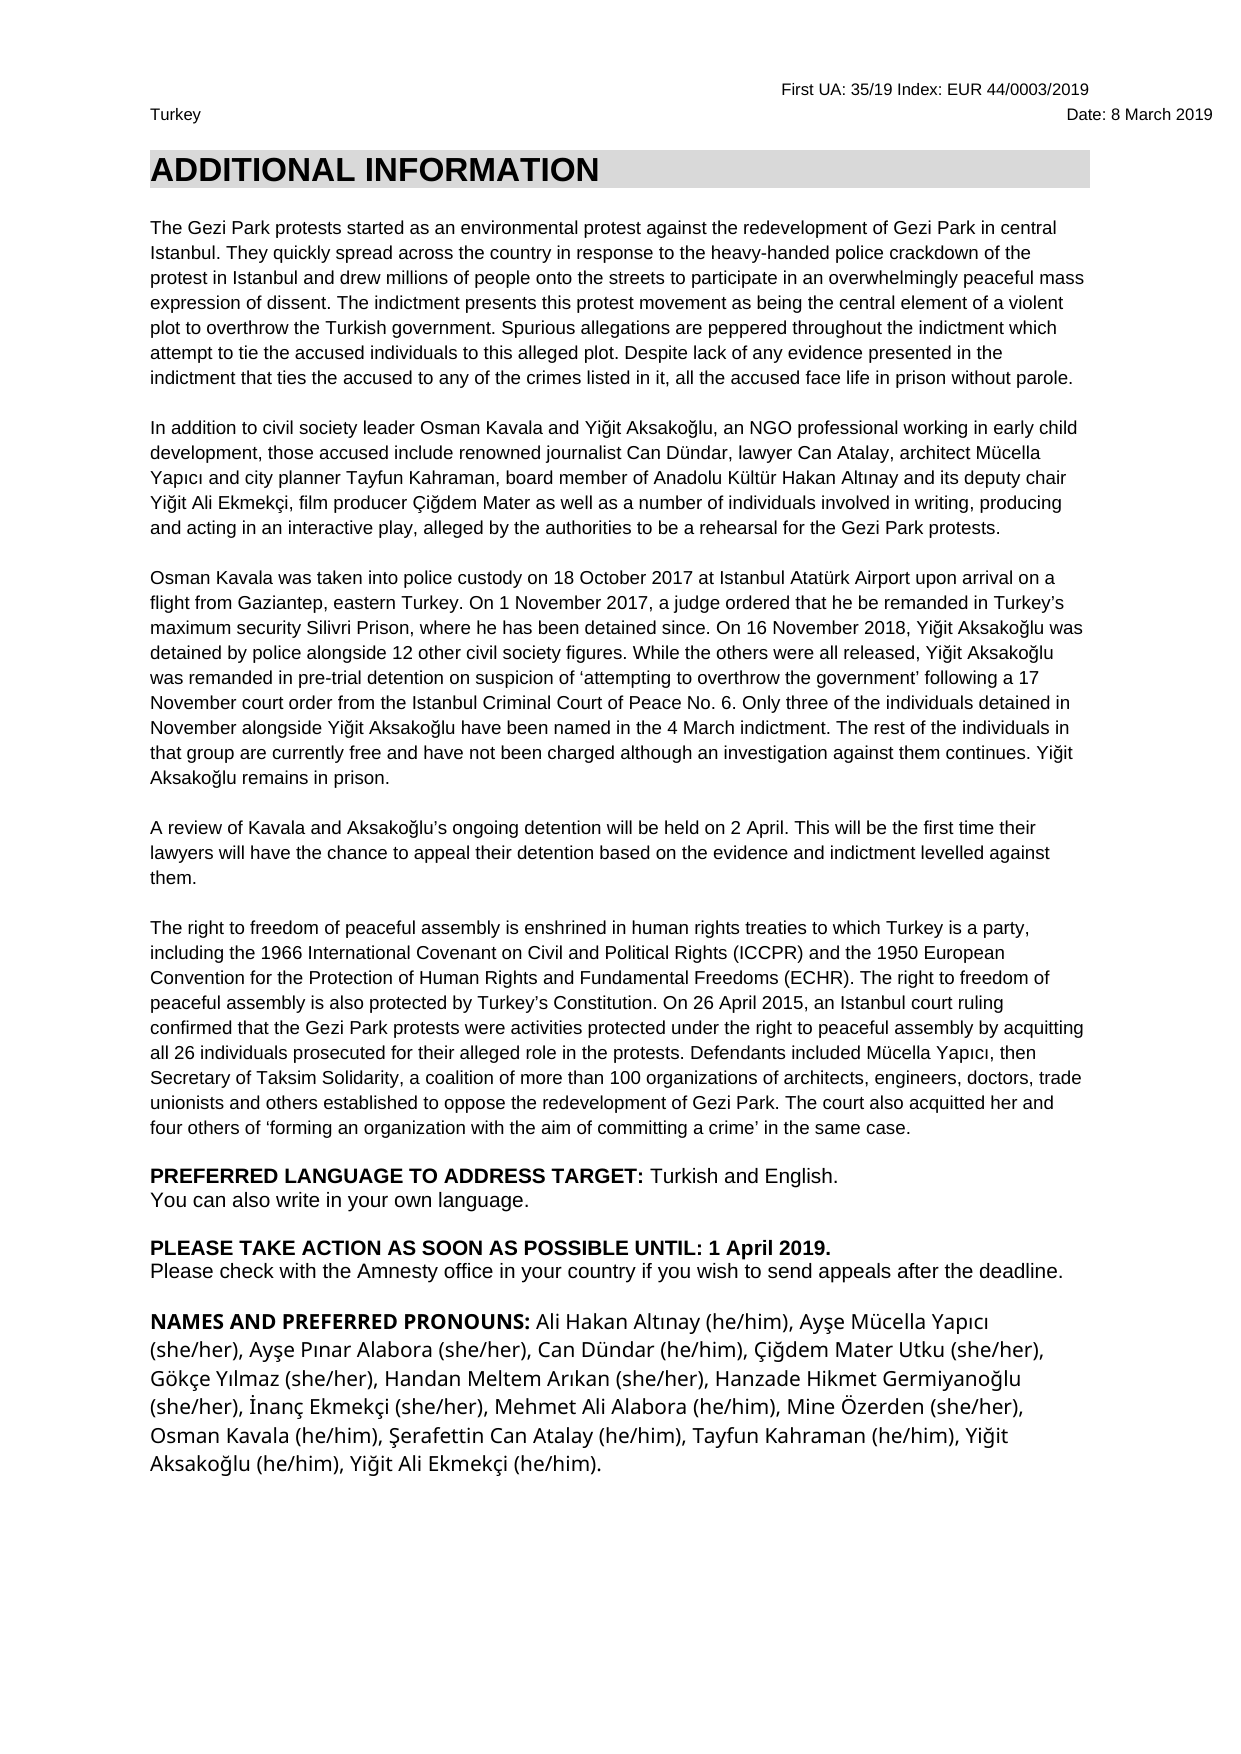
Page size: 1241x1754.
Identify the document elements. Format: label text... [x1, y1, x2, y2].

text Please check with the Amnesty office in your country if you wish to send appeals after the deadline. [150, 1259, 1090, 1283]
text A review of Kavala and Aksakoğlu’s ongoing detention will be held on 2 April. This will be the first time their lawyers will have the chance to appeal their detention based on the evidence and indictment levelled against them. [150, 813, 1090, 888]
text NAMES AND PREFERRED PRONOUNS: Ali Hakan Altınay (he/him), Ayşe Mücella Yapıcı (she/her), Ayşe Pınar Alabora (she/her), Can Dündar (he/him), Çiğdem Mater Utku (she/her), Gökçe Yılmaz (she/her), Handan Meltem Arıkan (she/her), Hanzade Hikmet Germiyanoğlu (she/her), İnanç Ekmekçi (she/her), Mehmet Ali Alabora (he/him), Mine Özerden (she/her), Osman Kavala (he/him), Şerafettin Can Atalay (he/him), Tayfun Kahraman (he/him), Yiğit Aksakoğlu (he/him), Yiğit Ali Ekmekçi (he/him). [150, 1307, 1090, 1478]
text In addition to civil society leader Osman Kavala and Yiğit Aksakoğlu, an NGO professional working in early child development, those accused include renowned journalist Can Dündar, lawyer Can Atalay, architect Mücella Yapıcı and city planner Tayfun Kahraman, board member of Anadolu Kültür Hakan Altınay and its deputy chair Yiğit Ali Ekmekçi, film producer Çiğdem Mater as well as a number of individuals involved in writing, producing and acting in an interactive play, alleged by the authorities to be a rehearsal for the Gezi Park protests. [150, 413, 1090, 538]
text The Gezi Park protests started as an environmental protest against the redevelopment of Gezi Park in central Istanbul. They quickly spread across the country in response to the heavy-handed police crackdown of the protest in Istanbul and drew millions of people onto the streets to participate in an overwhelmingly peaceful mass expression of dissent. The indictment presents this protest movement as being the central element of a violent plot to overthrow the Turkish government. Spurious allegations are peppered throughout the indictment which attempt to tie the accused individuals to this alleged plot. Despite lack of any evidence presented in the indictment that ties the accused to any of the crimes listed in it, all the accused face life in prison without parole. [150, 213, 1090, 388]
text The right to freedom of peaceful assembly is enshrined in human rights treaties to which Turkey is a party, including the 1966 International Covenant on Civil and Political Rights (ICCPR) and the 1950 European Convention for the Protection of Human Rights and Fundamental Freedoms (ECHR). The right to freedom of peaceful assembly is also protected by Turkey’s Constitution. On 26 April 2015, an Istanbul court ruling confirmed that the Gezi Park protests were activities protected under the right to peaceful assembly by acquitting all 26 individuals prosecuted for their alleged role in the protests. Defendants included Mücella Yapıcı, then Secretary of Taksim Solidarity, a coalition of more than 100 organizations of architects, engineers, doctors, trade unionists and others established to oppose the redevelopment of Gezi Park. The court also acquitted her and four others of ‘forming an organization with the aim of committing a crime’ in the same case. [150, 913, 1090, 1138]
text Osman Kavala was taken into police custody on 18 October 2017 at Istanbul Atatürk Airport upon arrival on a flight from Gaziantep, eastern Turkey. On 1 November 2017, a judge ordered that he be remanded in Turkey’s maximum security Silivri Prison, where he has been detained since. On 16 November 2018, Yiğit Aksakoğlu was detained by police alongside 12 other civil society figures. While the others were all released, Yiğit Aksakoğlu was remanded in pre-trial detention on suspicion of ‘attempting to overthrow the government’ following a 17 November court order from the Istanbul Criminal Court of Peace No. 6. Only three of the individuals detained in November alongside Yiğit Aksakoğlu have been named in the 4 March indictment. The rest of the individuals in that group are currently free and have not been charged although an investigation against them continues. Yiğit Aksakoğlu remains in prison. [150, 563, 1090, 788]
text PREFERRED LANGUAGE TO ADDRESS TARGET: Turkish and English. [150, 1163, 1090, 1187]
text PLEASE TAKE ACTION AS SOON AS POSSIBLE UNTIL: 1 April 2019. [150, 1235, 1090, 1259]
subtitle Additional information [150, 150, 1090, 188]
text You can also write in your own language. [150, 1187, 1090, 1211]
